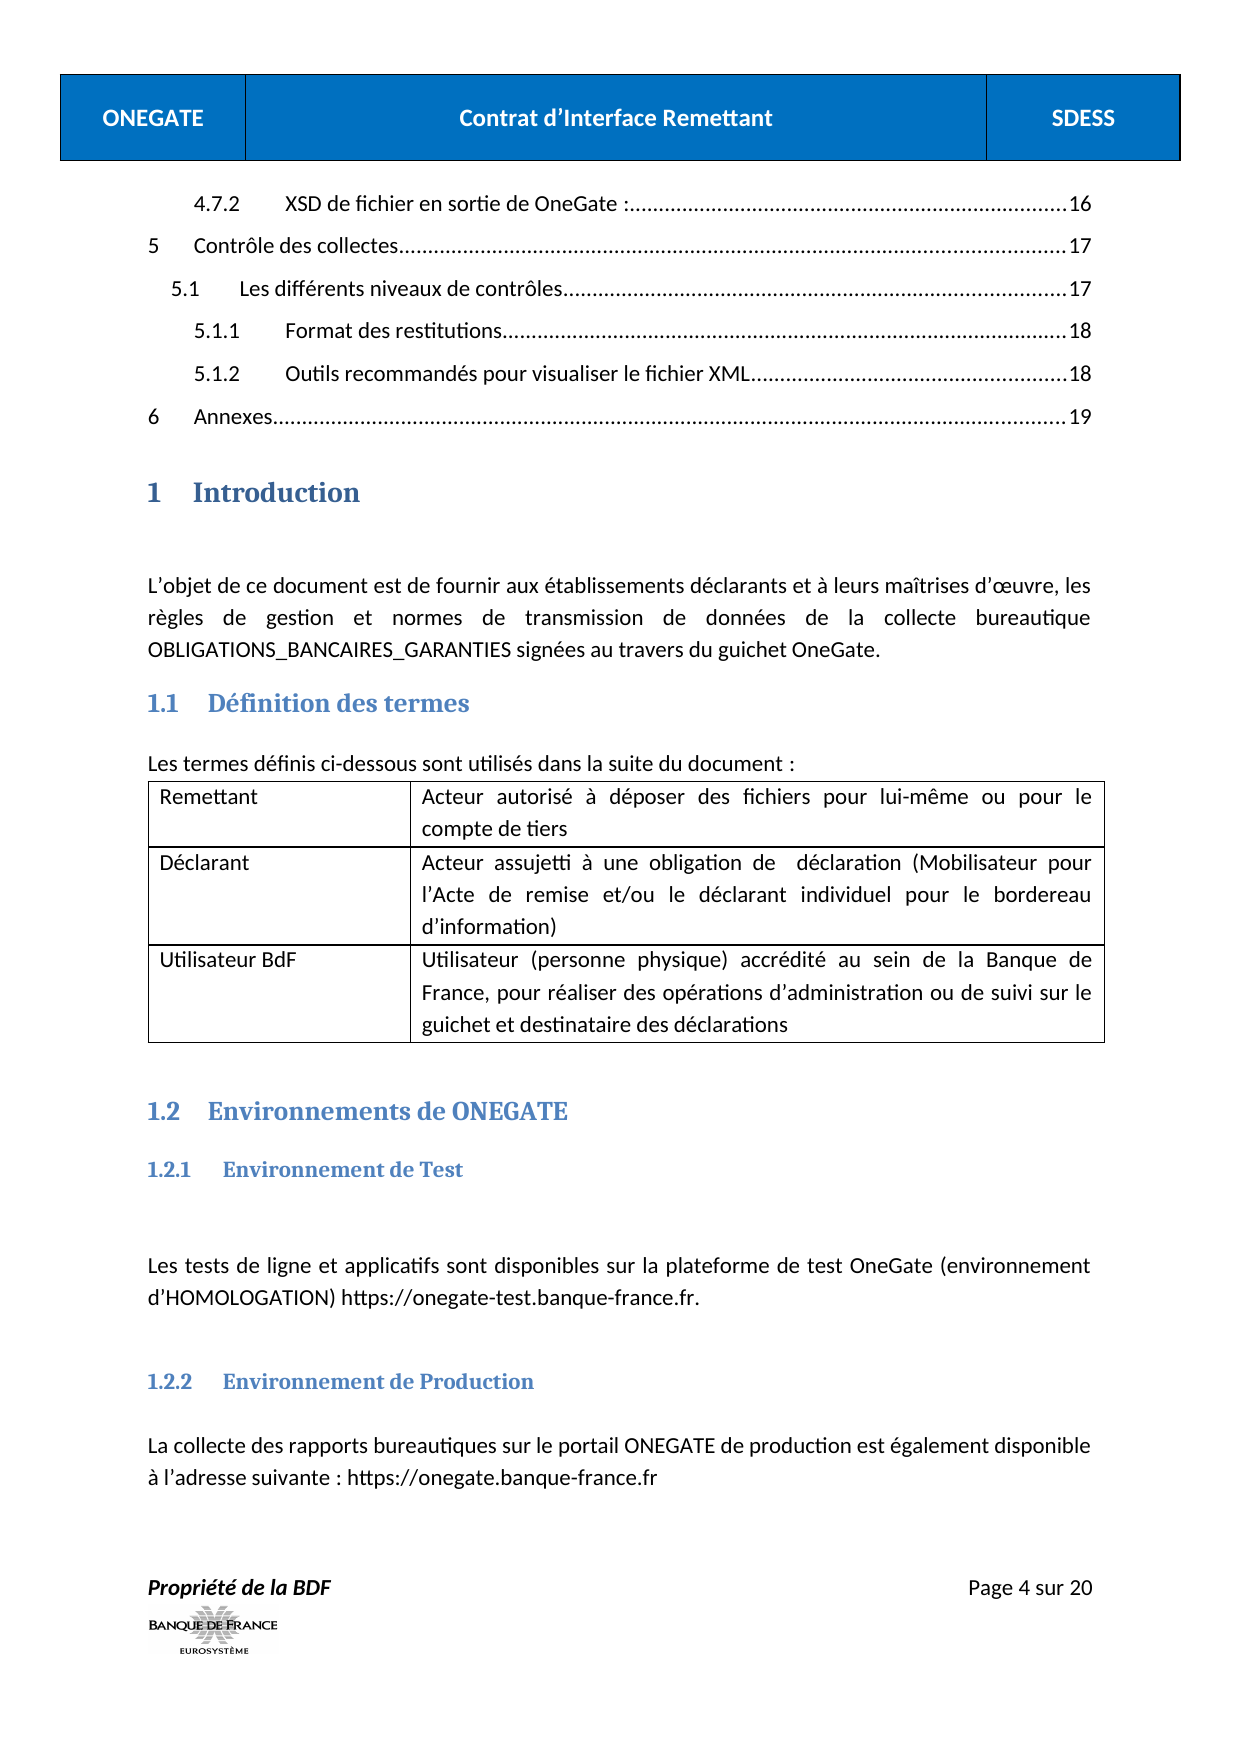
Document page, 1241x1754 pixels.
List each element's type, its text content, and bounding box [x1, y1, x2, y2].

text Les tests de ligne et applicatifs sont disponibles sur la plateforme de test OneGate (environnement d’HOMOLOGATION) https://onegate-test.banque-france.fr. [148, 1251, 1093, 1311]
picture [147, 1604, 279, 1654]
table_cell Utilisateur (personne physique) accrédité au sein de la Banque de France, pour réaliser des opérations d’administration ou de suivi sur le guichet et destinataire des déclarations [411, 946, 1104, 1042]
subtitle Environnement de Production [148, 1368, 1093, 1395]
text Les termes définis ci-dessous sont utilisés dans la suite du document : [148, 749, 1093, 777]
table_header Acteur autorisé à déposer des fichiers pour lui-même ou pour le compte de tiers [411, 782, 1104, 846]
table_cell Utilisateur BdF [149, 946, 410, 1042]
subtitle Environnement de Test [148, 1157, 1093, 1183]
table_cell Acteur assujetti à une obligation de déclaration (Mobilisateur pour l’Acte de remise et/ou le déclarant individuel pour le bordereau d’information) [411, 848, 1104, 944]
text L’objet de ce document est de fournir aux établissements déclarants et à leurs maîtrises d’œuvre, les règles de gestion et normes de transmission de données de la collecte bureautique OBLIGATIONS_BANCAIRES_GARANTIES signées au travers du guichet OneGate. [148, 571, 1093, 663]
subtitle Définition des termes [148, 688, 1093, 719]
subtitle Introduction [148, 477, 1093, 510]
table_cell Déclarant [149, 848, 410, 944]
table_header Remettant [149, 782, 410, 846]
text La collecte des rapports bureautiques sur le portail ONEGATE de production est également disponible à l’adresse suivante : https://onegate.banque-france.fr [148, 1431, 1093, 1491]
subtitle Environnements de ONEGATE [148, 1096, 1093, 1127]
